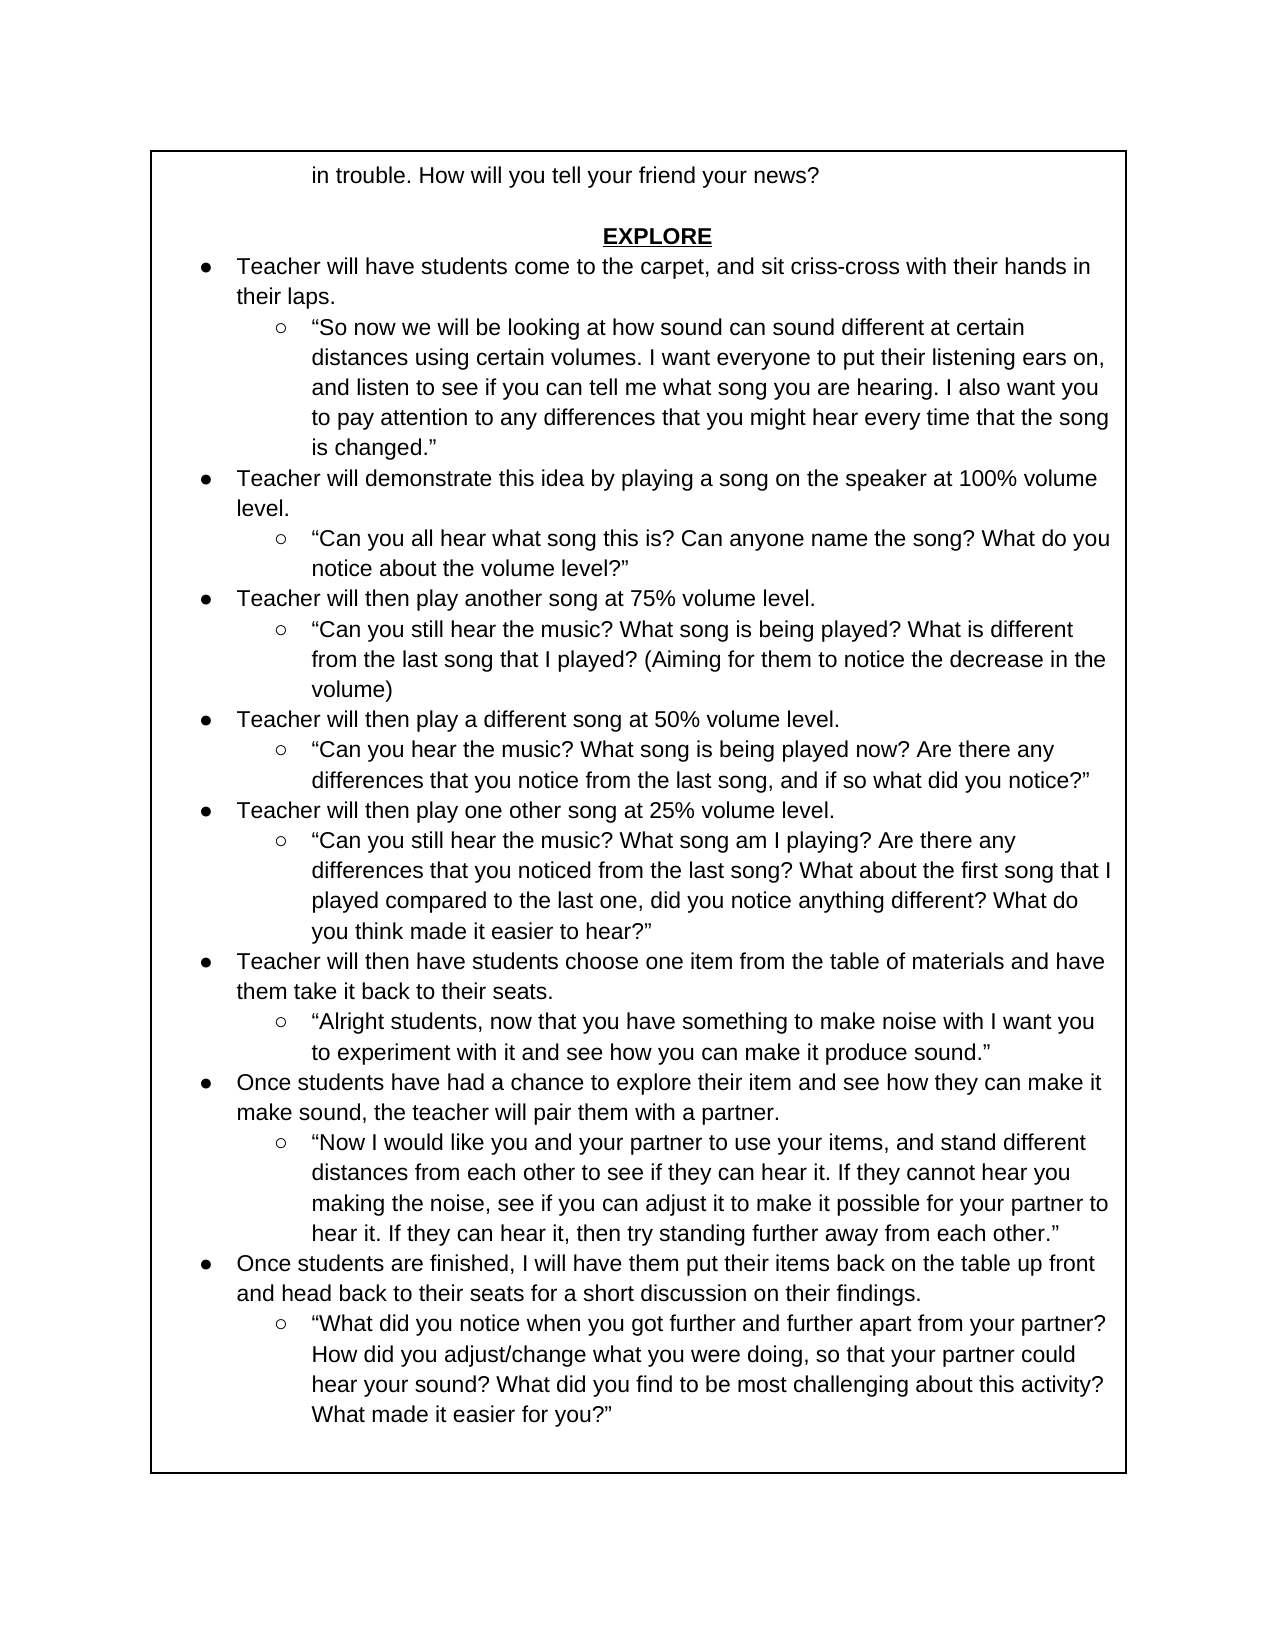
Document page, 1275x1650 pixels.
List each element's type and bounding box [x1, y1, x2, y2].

table_cell [152, 152, 1125, 1472]
